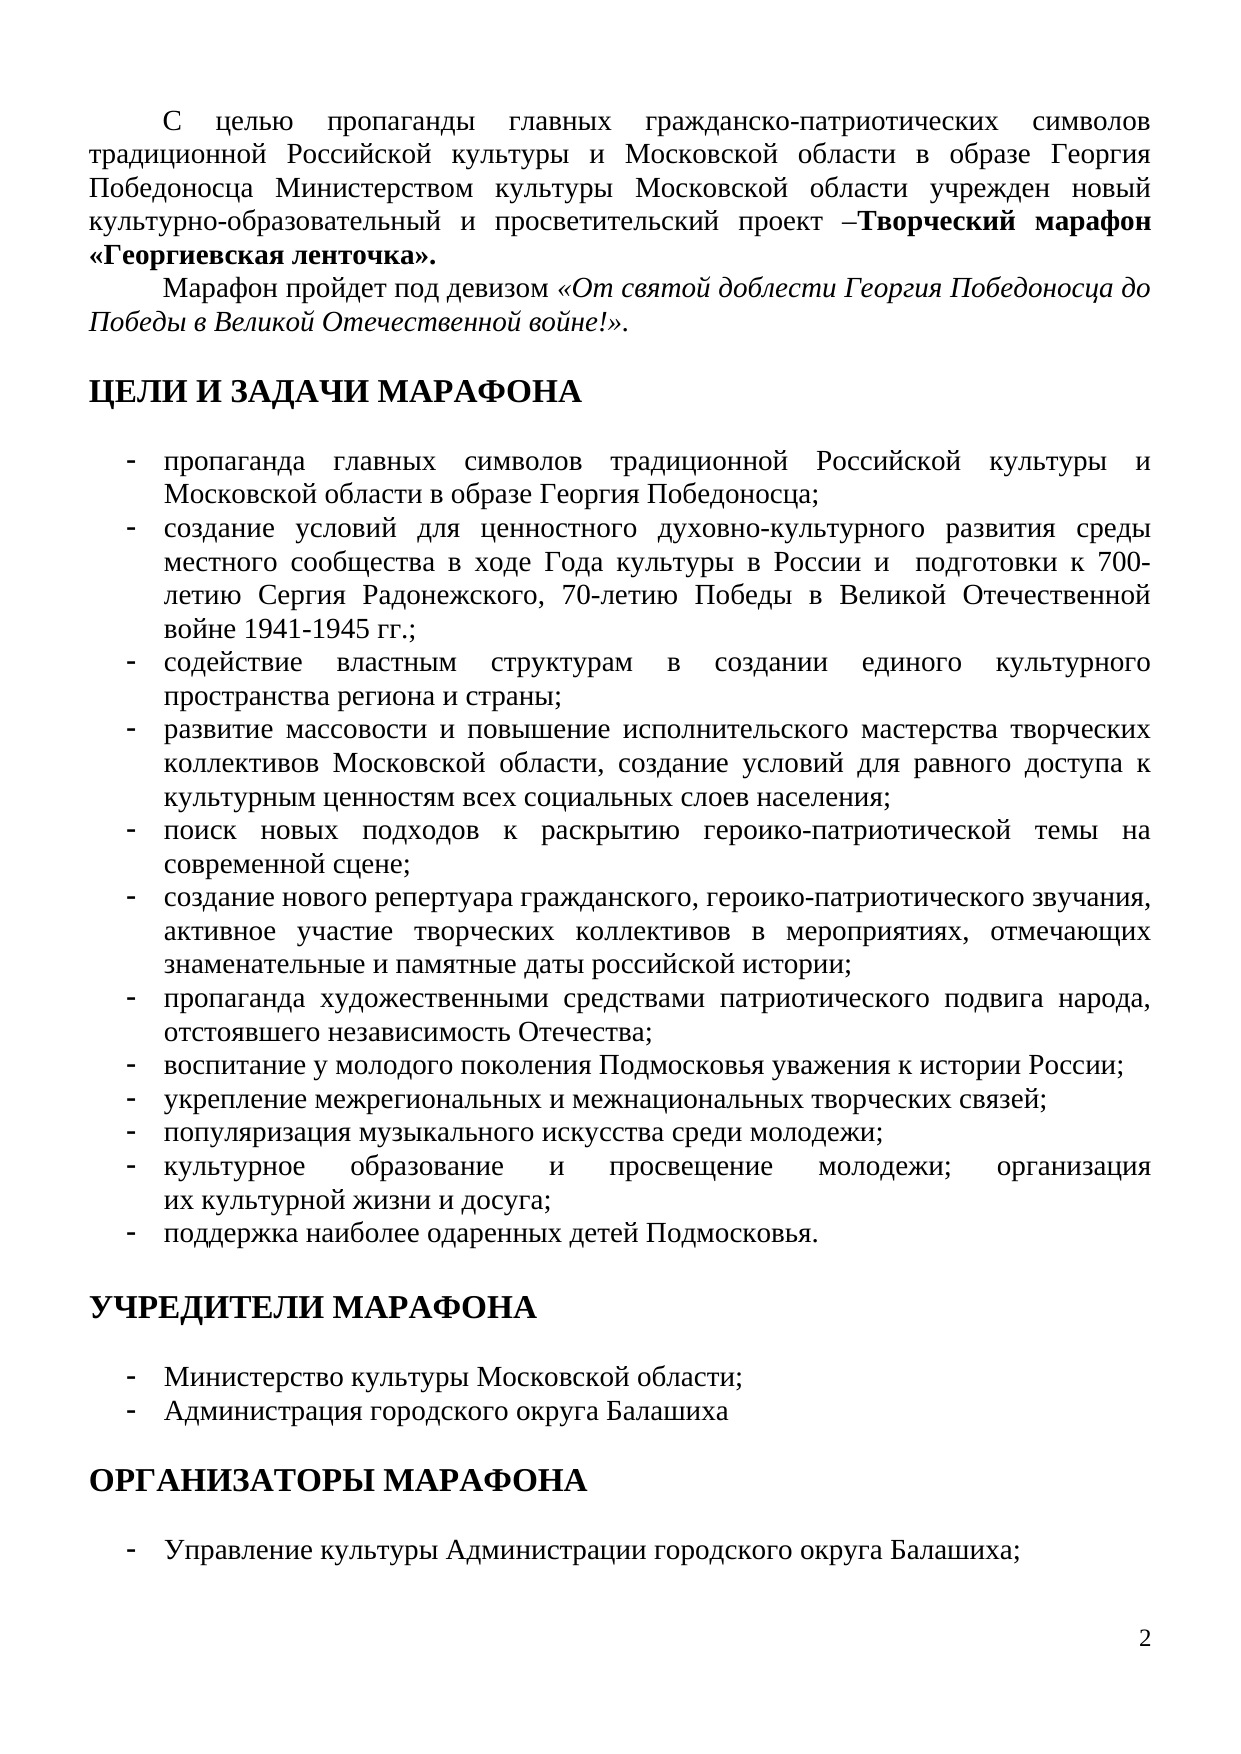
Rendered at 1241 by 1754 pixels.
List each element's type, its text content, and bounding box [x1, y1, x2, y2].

list укрепление межрегиональных и межнациональных творческих связей; [126, 1081, 1152, 1114]
list поддержка наиболее одаренных детей Подмосковья. [126, 1215, 1152, 1249]
list поиск новых подходов к раскрытию героико-патриотической темы на современной сцене; [126, 812, 1152, 879]
list развитие массовости и повышение исполнительского мастерства творческих коллективов Московской области, создание условий для равного доступа к культурным ценностям всех социальных слоев населения; [126, 711, 1152, 812]
list содействие властным структурам в создании единого культурного пространства региона и страны; [126, 644, 1152, 711]
list Администрация городского округа Балашиха [126, 1393, 1147, 1427]
list создание условий для ценностного духовно-культурного развития среды местного сообщества в ходе Года культуры в России и подготовки к 700-летию Сергия Радонежского, 70-летию Победы в Великой Отечественной войне 1941-1945 гг.; [126, 510, 1152, 644]
list пропаганда художественными средствами патриотического подвига народа, отстоявшего независимость Отечества; [126, 980, 1152, 1047]
text С целью пропаганды главных гражданско-патриотических символов традиционной Российской культуры и Московской области в образе Георгия Победоносца Министерством культуры Московской области учрежден новый культурно-образовательный и просветительский проект –Творческий марафон «Георгиевская ленточка». [89, 103, 1152, 270]
list Управление культуры Администрации городского округа Балашиха; [126, 1532, 1147, 1566]
list популяризация музыкального искусства среди молодежи; [126, 1114, 1152, 1148]
text УЧРЕДИТЕЛИ МАРАФОНА [89, 1287, 1147, 1326]
list создание нового репертуара гражданского, героико-патриотического звучания, активное участие творческих коллективов в мероприятиях, отмечающих знаменательные и памятные даты российской истории; [126, 879, 1152, 980]
text Марафон пройдет под девизом «От святой доблести Георгия Победоносца до Победы в Великой Отечественной войне!». [89, 270, 1152, 337]
list пропаганда главных символов традиционной Российской культуры и Московской области в образе Георгия Победоносца; [126, 443, 1152, 510]
list культурное образование и просвещение молодежи; организация их культурной жизни и досуга; [126, 1148, 1152, 1215]
list воспитание у молодого поколения Подмосковья уважения к истории России; [126, 1047, 1152, 1081]
text ЦЕЛИ И ЗАДАЧИ МАРАФОНА [89, 371, 1147, 409]
list Министерство культуры Московской области; [126, 1359, 1147, 1393]
text ОРГАНИЗАТОРЫ МАРАФОНА [89, 1460, 1147, 1498]
